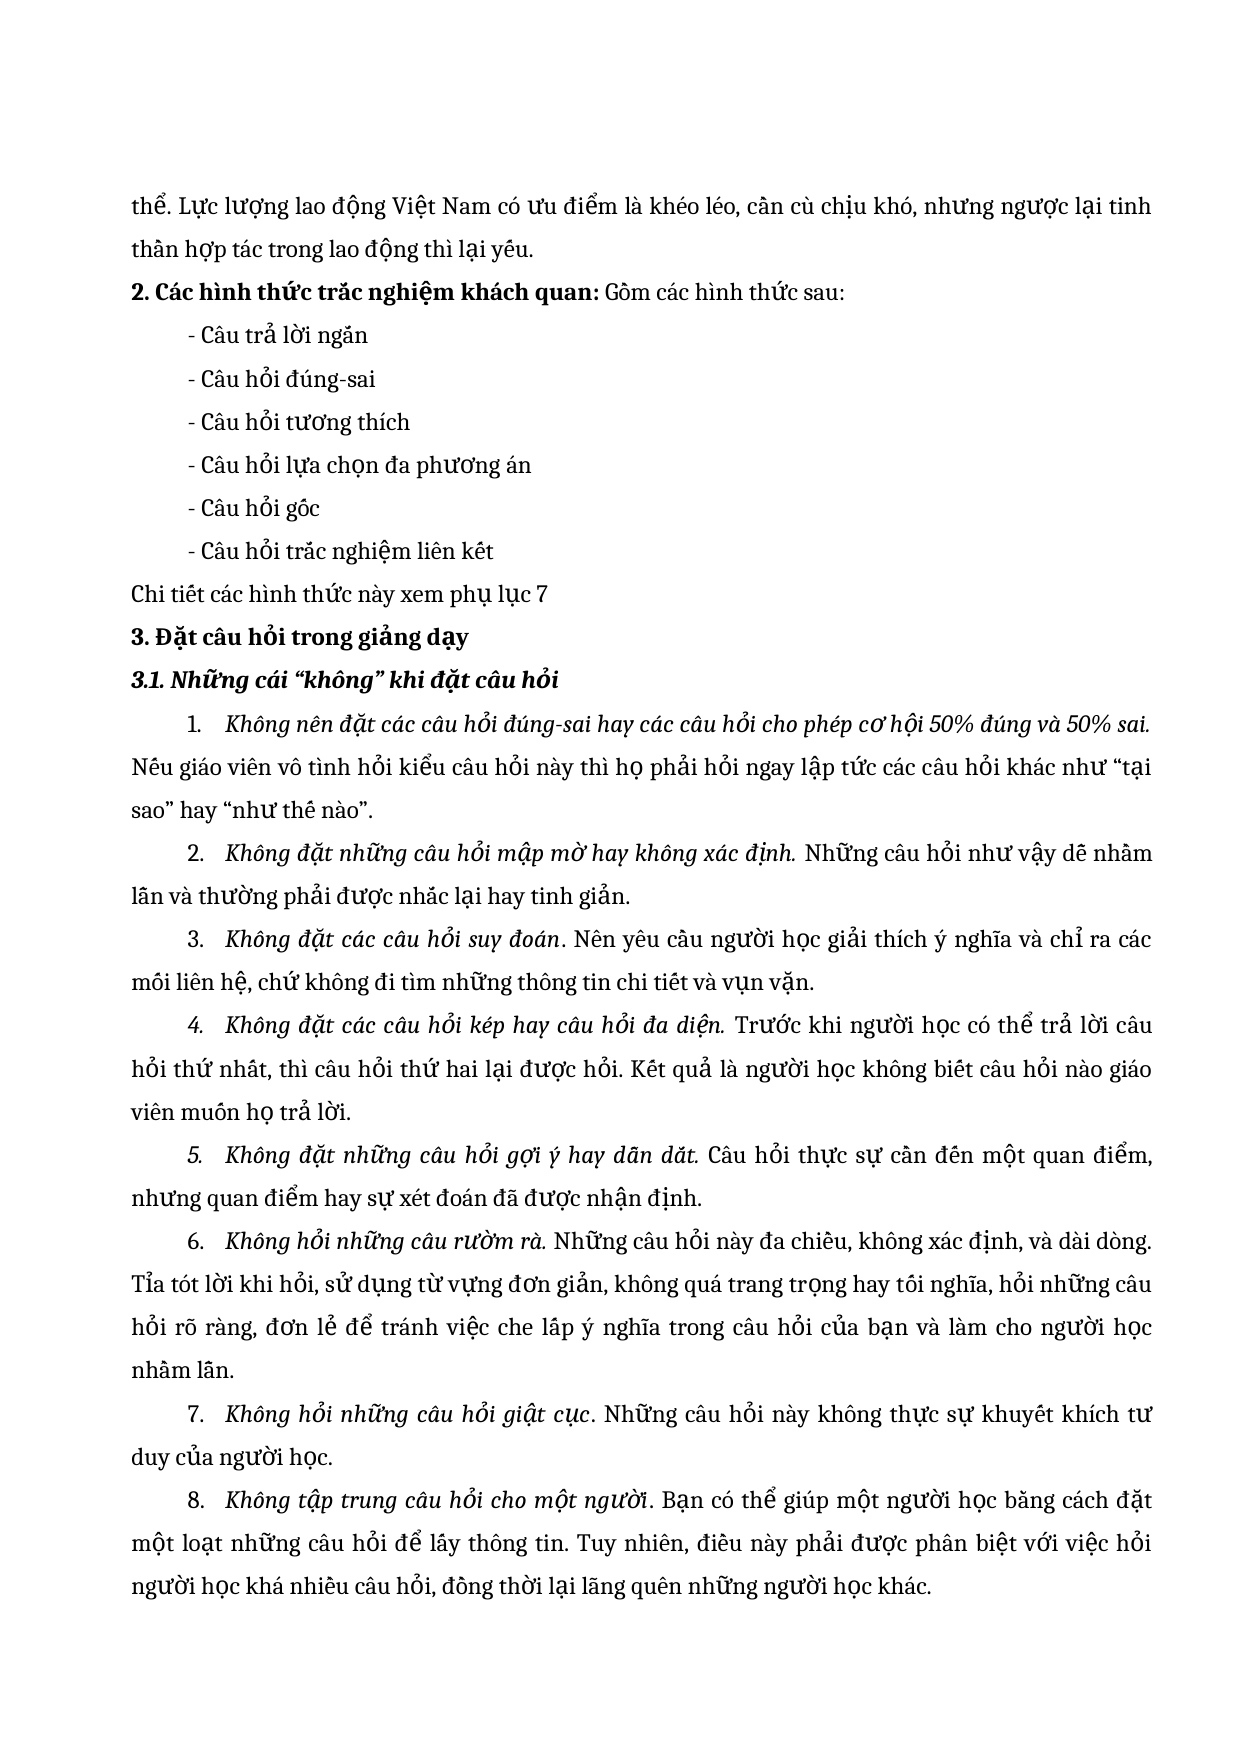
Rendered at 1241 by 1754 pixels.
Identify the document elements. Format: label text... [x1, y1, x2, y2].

subtitle - Câu hỏi đúng-sai [131, 364, 1153, 393]
subtitle 2. Các hình thức trắc nghiệm khách quan: Gồm các hình thức sau: [131, 278, 1153, 307]
list Không đặt các câu hỏi suy đoán. Nên yêu cầu người học giải thích ý nghĩa và chỉ ra các mối liên hệ, chứ không đi tìm những thông tin chi tiết và vụn vặn. [131, 925, 1153, 997]
list Không đặt các câu hỏi kép hay câu hỏi đa diện. Trước khi người học có thể trả lời câu hỏi thứ nhất, thì câu hỏi thứ hai lại được hỏi. Kết quả là người học không biết câu hỏi nào giáo viên muốn họ trả lời. [131, 1011, 1153, 1126]
list Không đặt những câu hỏi mập mờ hay không xác định. Những câu hỏi như vậy dễ nhầm lẫn và thường phải được nhắc lại hay tinh giản. [131, 839, 1153, 911]
list Không tập trung câu hỏi cho một người. Bạn có thể giúp một người học bằng cách đặt một loạt những câu hỏi để lấy thông tin. Tuy nhiên, điều này phải được phân biệt với việc hỏi người học khá nhiều câu hỏi, đồng thời lại lãng quên những người học khác. [131, 1486, 1153, 1601]
list Không đặt những câu hỏi gợi ý hay dẫn dắt. Câu hỏi thực sự cần đến một quan điểm, nhưng quan điểm hay sự xét đoán đã được nhận định. [131, 1141, 1153, 1213]
text 3. Đặt câu hỏi trong giảng dạy [131, 623, 1153, 652]
subtitle - Câu hỏi gốc [131, 494, 1153, 523]
subtitle - Câu hỏi tương thích [131, 408, 1153, 436]
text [131, 192, 1153, 264]
text 3.1. Những cái “không” khi đặt câu hỏi [131, 666, 1153, 695]
list Không hỏi những câu hỏi giật cục. Những câu hỏi này không thực sự khuyết khích tư duy của người học. [131, 1399, 1153, 1471]
subtitle - Câu hỏi trắc nghiệm liên kết [131, 537, 1153, 566]
list Không nên đặt các câu hỏi đúng-sai hay các câu hỏi cho phép cơ hội 50% đúng và 50% sai. Nếu giáo viên vô tình hỏi kiểu câu hỏi này thì họ phải hỏi ngay lập tức các câu hỏi khác như “tại sao” hay “như thế nào”. [131, 709, 1153, 824]
list Không hỏi những câu rườm rà. Những câu hỏi này đa chiều, không xác định, và dài dòng. Tỉa tót lời khi hỏi, sử dụng từ vựng đơn giản, không quá trang trọng hay tối nghĩa, hỏi những câu hỏi rõ ràng, đơn lẻ để tránh việc che lấp ý nghĩa trong câu hỏi của bạn và làm cho người học nhầm lẫn. [131, 1227, 1153, 1385]
subtitle - Câu hỏi lựa chọn đa phương án [131, 451, 1153, 479]
subtitle - Câu trả lời ngắn [131, 321, 1153, 350]
text Chi tiết các hình thức này xem phụ lục 7 [131, 580, 1153, 609]
